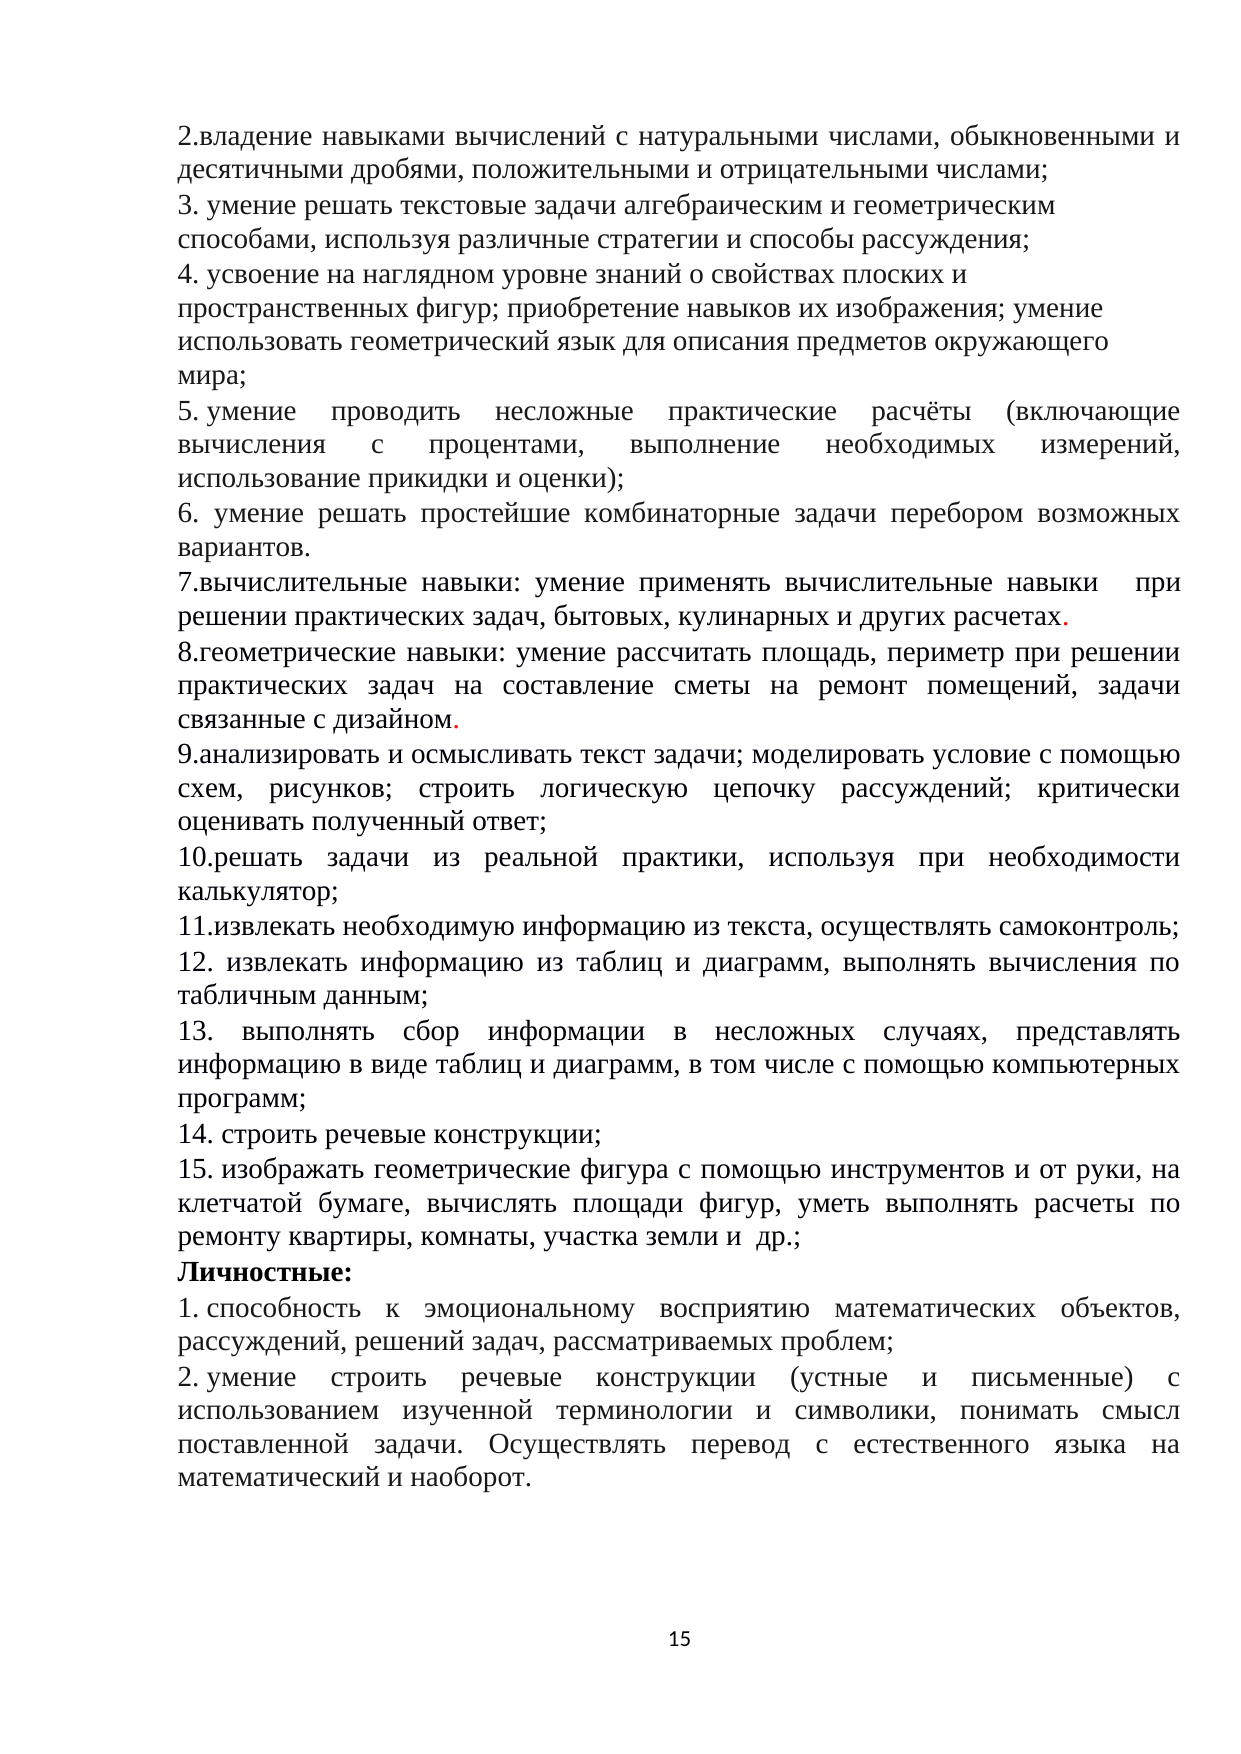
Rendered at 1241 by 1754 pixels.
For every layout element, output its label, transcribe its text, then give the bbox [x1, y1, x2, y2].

text 10.решать задачи из реальной практики, используя при необходимости калькулятор; [177, 839, 1181, 906]
text 12. извлекать информацию из таблиц и диаграмм, выполнять вычисления по табличным данным; [177, 944, 1181, 1011]
text 8.геометрические навыки: умение рассчитать площадь, периметр при решении практических задач на составление сметы на ремонт помещений, задачи связанные с дизайном. [177, 634, 1181, 734]
text 13. выполнять сбор информации в несложных случаях, представлять информацию в виде таблиц и диаграмм, в том числе с помощью компьютерных программ; [177, 1013, 1181, 1114]
text 14. строить речевые конструкции; [177, 1116, 1181, 1149]
text 15. изображать геометрические фигура с помощью инструментов и от руки, на клетчатой бумаге, вычислять площади фигур, уметь выполнять расчеты по ремонту квартиры, комнаты, участка земли и др.; [177, 1151, 1181, 1252]
text Личностные: [177, 1254, 1181, 1288]
text 6. умение решать простейшие комбинаторные задачи перебором возможных вариантов. [177, 495, 1181, 562]
text 2. умение строить речевые конструкции (устные и письменные) с использованием изученной терминологии и символики, понимать смысл поставленной задачи. Осуществлять перевод с естественного языка на математический и наоборот. [177, 1359, 1181, 1493]
text 9.анализировать и осмысливать текст задачи; моделировать условие с помощью схем, рисунков; строить логическую цепочку рассуждений; критически оценивать полученный ответ; [177, 736, 1181, 837]
text 1. способность к эмоциональному восприятию математических объектов, рассуждений, решений задач, рассматриваемых проблем; [177, 1290, 1181, 1357]
text 4. усвоение на наглядном уровне знаний о свойствах плоских и пространственных фигур; приобретение навыков их изображения; умение использовать геометрический язык для описания предметов окружающего мира; [177, 256, 1181, 391]
text 2.владение навыками вычислений с натуральными числами, обыкновенными и десятичными дробями, положительными и отрицательными числами; [177, 118, 1181, 185]
text 7.вычислительные навыки: умение применять вычислительные навыки при решении практических задач, бытовых, кулинарных и других расчетах. [177, 564, 1181, 632]
text 11.извлекать необходимую информацию из текста, осуществлять самоконтроль; [177, 908, 1181, 942]
text 5. умение проводить несложные практические расчёты (включающие вычисления с процентами, выполнение необходимых измерений, использование прикидки и оценки); [177, 393, 1181, 493]
text 3. умение решать текстовые задачи алгебраическим и геометрическим способами, используя различные стратегии и способы рассуждения; [177, 187, 1181, 254]
